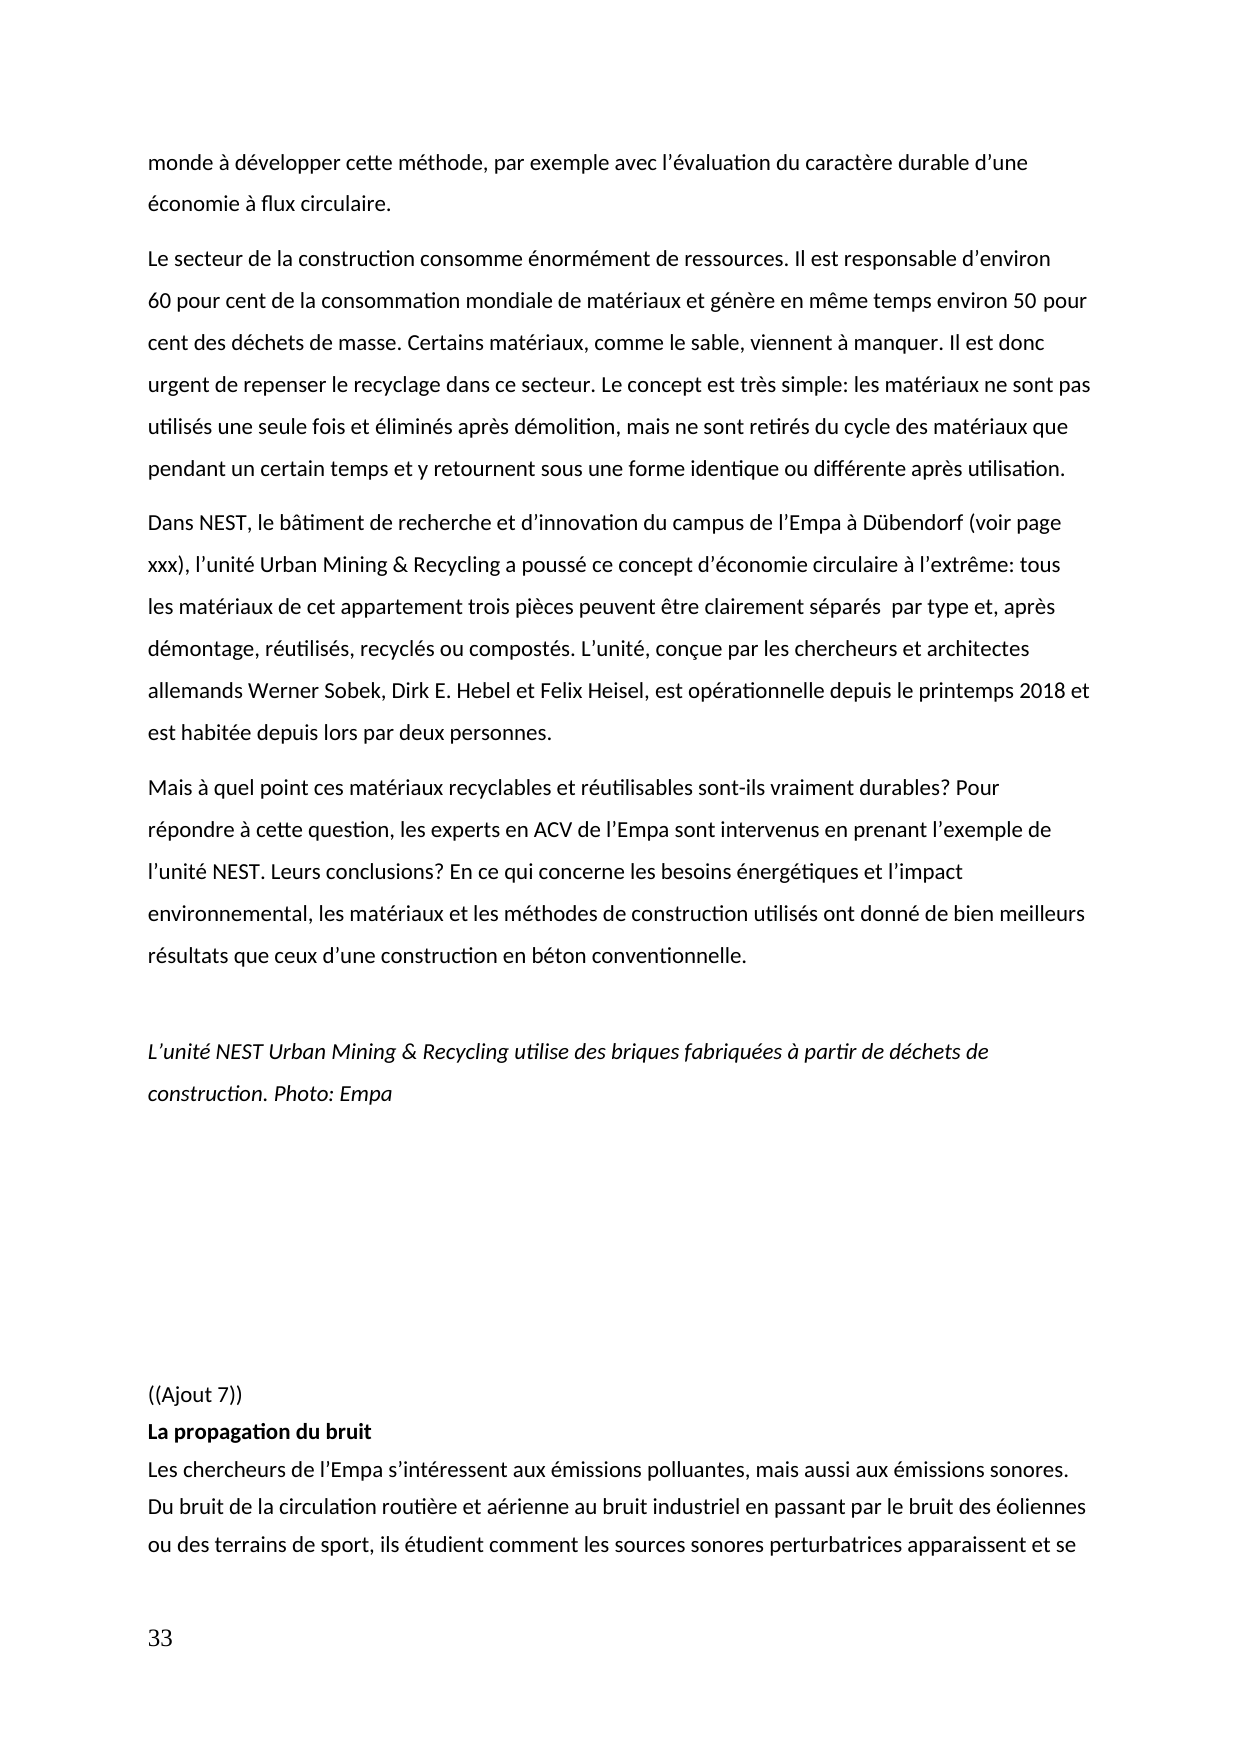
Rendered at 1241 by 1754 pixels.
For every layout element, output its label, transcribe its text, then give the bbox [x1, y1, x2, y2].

text La propagation du bruit [148, 1409, 1093, 1447]
text Mais à quel point ces matériaux recyclables et réutilisables sont-ils vraiment durables? Pour répondre à cette question, les experts en ACV de l’Empa sont intervenus en prenant l’exemple de l’unité NEST. Leurs conclusions? En ce qui concerne les besoins énergétiques et l’impact environnemental, les matériaux et les méthodes de construction utilisés ont donné de bien meilleurs résultats que ceux d’une construction en béton conventionnelle. [148, 773, 1093, 969]
text L’unité NEST Urban Mining & Recycling utilise des briques fabriquées à partir de déchets de construction. Photo: Empa [148, 995, 1093, 1107]
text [148, 148, 1093, 218]
text Dans NEST, le bâtiment de recherche et d’innovation du campus de l’Empa à Dübendorf (voir page xxx), l’unité Urban Mining & Recycling a poussé ce concept d’économie circulaire à l’extrême: tous les matériaux de cet appartement trois pièces peuvent être clairement séparés par type et, après démontage, réutilisés, recyclés ou compostés. L’unité, conçue par les chercheurs et architectes allemands Werner Sobek, Dirk E. Hebel et Felix Heisel, est opérationnelle depuis le printemps 2018 et est habitée depuis lors par deux personnes. [148, 508, 1093, 746]
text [148, 1447, 1093, 1559]
text ((Ajout 7)) [148, 1372, 1093, 1409]
text Le secteur de la construction consomme énormément de ressources. Il est responsable d’environ 60 pour cent de la consommation mondiale de matériaux et génère en même temps environ 50 pour cent des déchets de masse. Certains matériaux, comme le sable, viennent à manquer. Il est donc urgent de repenser le recyclage dans ce secteur. Le concept est très simple: les matériaux ne sont pas utilisés une seule fois et éliminés après démolition, mais ne sont retirés du cycle des matériaux que pendant un certain temps et y retournent sous une forme identique ou différente après utilisation. [148, 244, 1093, 482]
